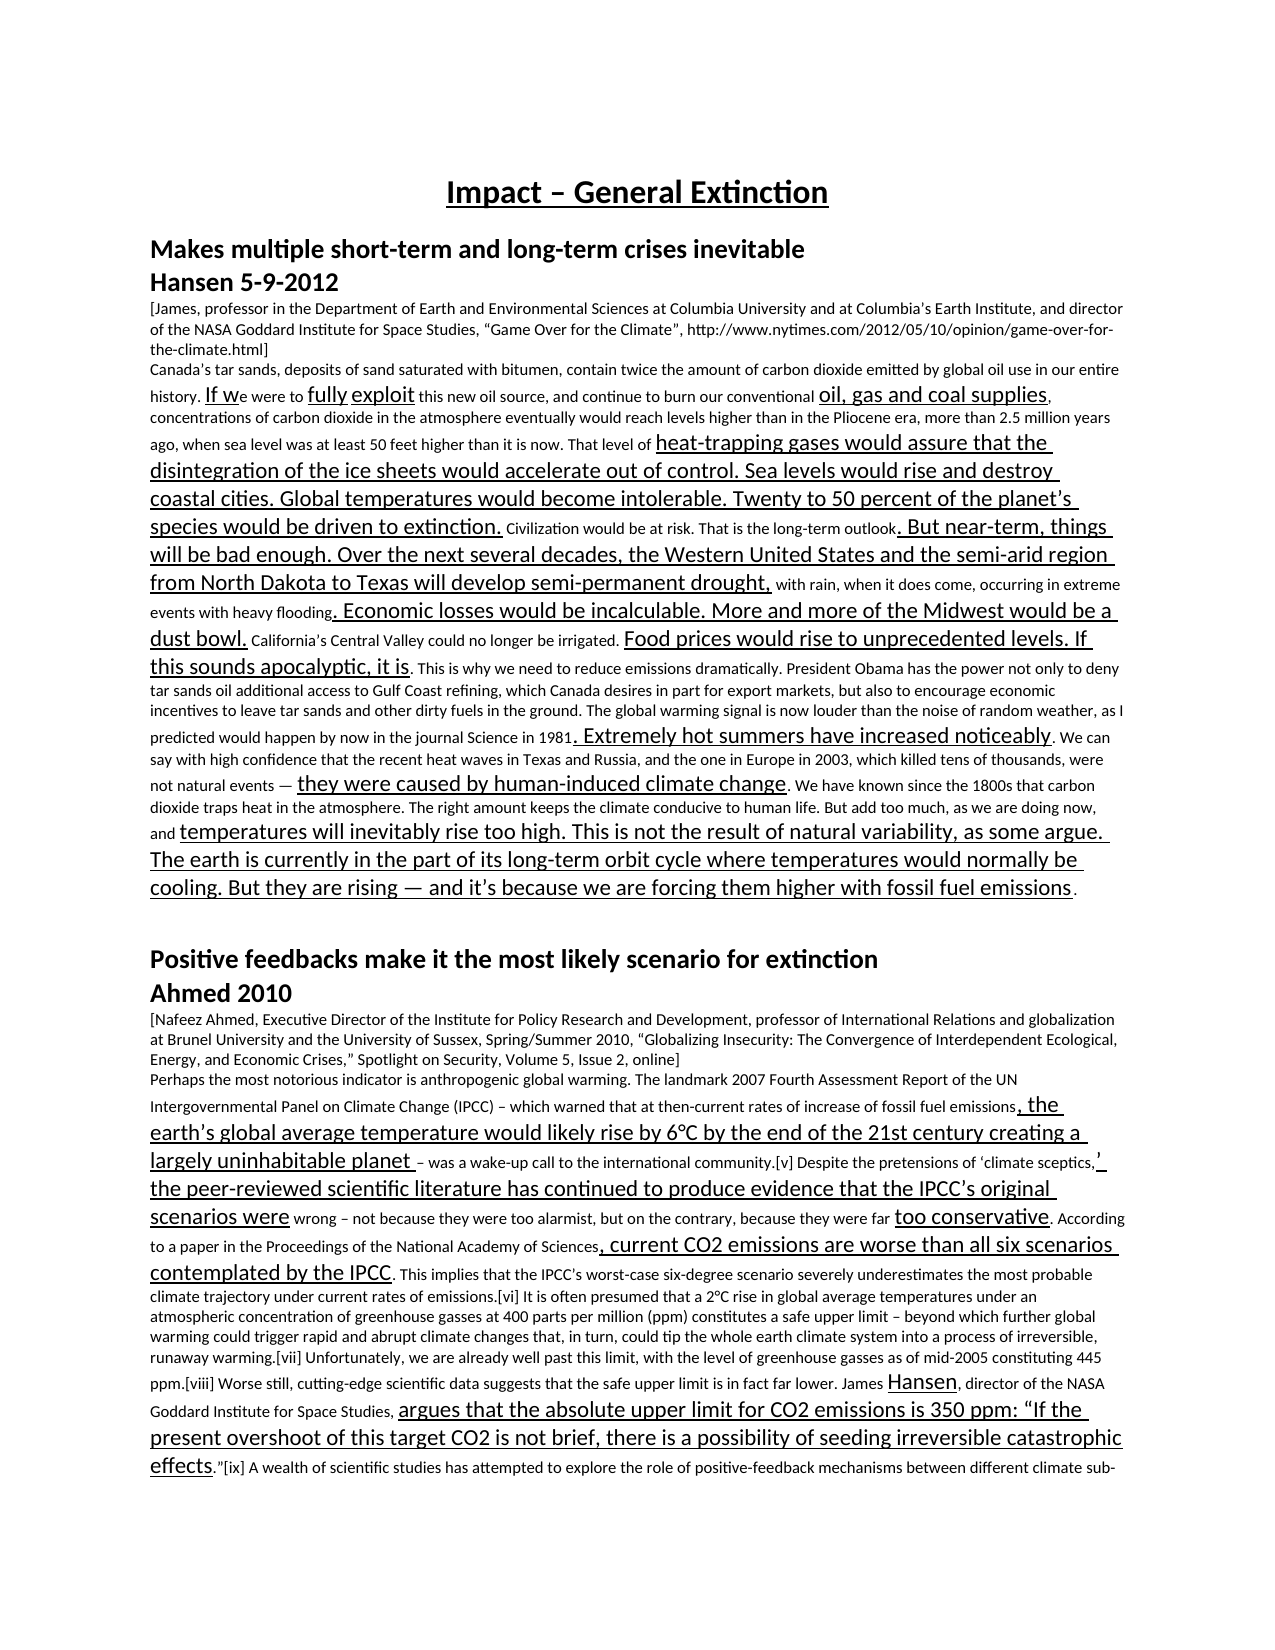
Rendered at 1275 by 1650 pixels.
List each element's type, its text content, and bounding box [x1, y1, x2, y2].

subtitle Impact – General Extinction [150, 171, 1125, 212]
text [150, 1070, 1125, 1479]
text [Nafeez Ahmed, Executive Director of the Institute for Policy Research and Development, professor of International Relations and globalization at Brunel University and the University of Sussex, Spring/Summer 2010, “Globalizing Insecurity: The Convergence of Interdependent Ecological, Energy, and Economic Crises,” Spotlight on Security, Volume 5, Issue 2, online] [150, 1009, 1125, 1070]
text Ahmed 2010 [150, 976, 1125, 1009]
subtitle Makes multiple short-term and long-term crises inevitable [150, 232, 1125, 265]
text [James, professor in the Department of Earth and Environmental Sciences at Columbia University and at Columbia’s Earth Institute, and director of the NASA Goddard Institute for Space Studies, “Game Over for the Climate”, http://www.nytimes.com/2012/05/10/opinion/game-over-for-the-climate.html] [150, 298, 1125, 359]
subtitle Positive feedbacks make it the most likely scenario for extinction [150, 943, 1125, 976]
text Canada’s tar sands, deposits of sand saturated with bitumen, contain twice the amount of carbon dioxide emitted by global oil use in our entire history. If we were to fully exploit this new oil source, and continue to burn our conventional oil, gas and coal supplies, concentrations of carbon dioxide in the atmosphere eventually would reach levels higher than in the Pliocene era, more than 2.5 million years ago, when sea level was at least 50 feet higher than it is now. That level of heat-trapping gases would assure that the disintegration of the ice sheets would accelerate out of control. Sea levels would rise and destroy coastal cities. Global temperatures would become intolerable. Twenty to 50 percent of the planet’s species would be driven to extinction. Civilization would be at risk. That is the long-term outlook. But near-term, things will be bad enough. Over the next several decades, the Western United States and the semi-arid region from North Dakota to Texas will develop semi-permanent drought, with rain, when it does come, occurring in extreme events with heavy flooding. Economic losses would be incalculable. More and more of the Midwest would be a dust bowl. California’s Central Valley could no longer be irrigated. Food prices would rise to unprecedented levels. If this sounds apocalyptic, it is. This is why we need to reduce emissions dramatically. President Obama has the power not only to deny tar sands oil additional access to Gulf Coast refining, which Canada desires in part for export markets, but also to encourage economic incentives to leave tar sands and other dirty fuels in the ground. The global warming signal is now louder than the noise of random weather, as I predicted would happen by now in the journal Science in 1981. Extremely hot summers have increased noticeably. We can say with high confidence that the recent heat waves in Texas and Russia, and the one in Europe in 2003, which killed tens of thousands, were not natural events — they were caused by human-induced climate change. We have known since the 1800s that carbon dioxide traps heat in the atmosphere. The right amount keeps the climate conducive to human life. But add too much, as we are doing now, and temperatures will inevitably rise too high. This is not the result of natural variability, as some argue. The earth is currently in the part of its long-term orbit cycle where temperatures would normally be cooling. But they are rising — and it’s because we are forcing them higher with fossil fuel emissions. [150, 359, 1125, 902]
text Hansen 5-9-2012 [150, 265, 1125, 298]
